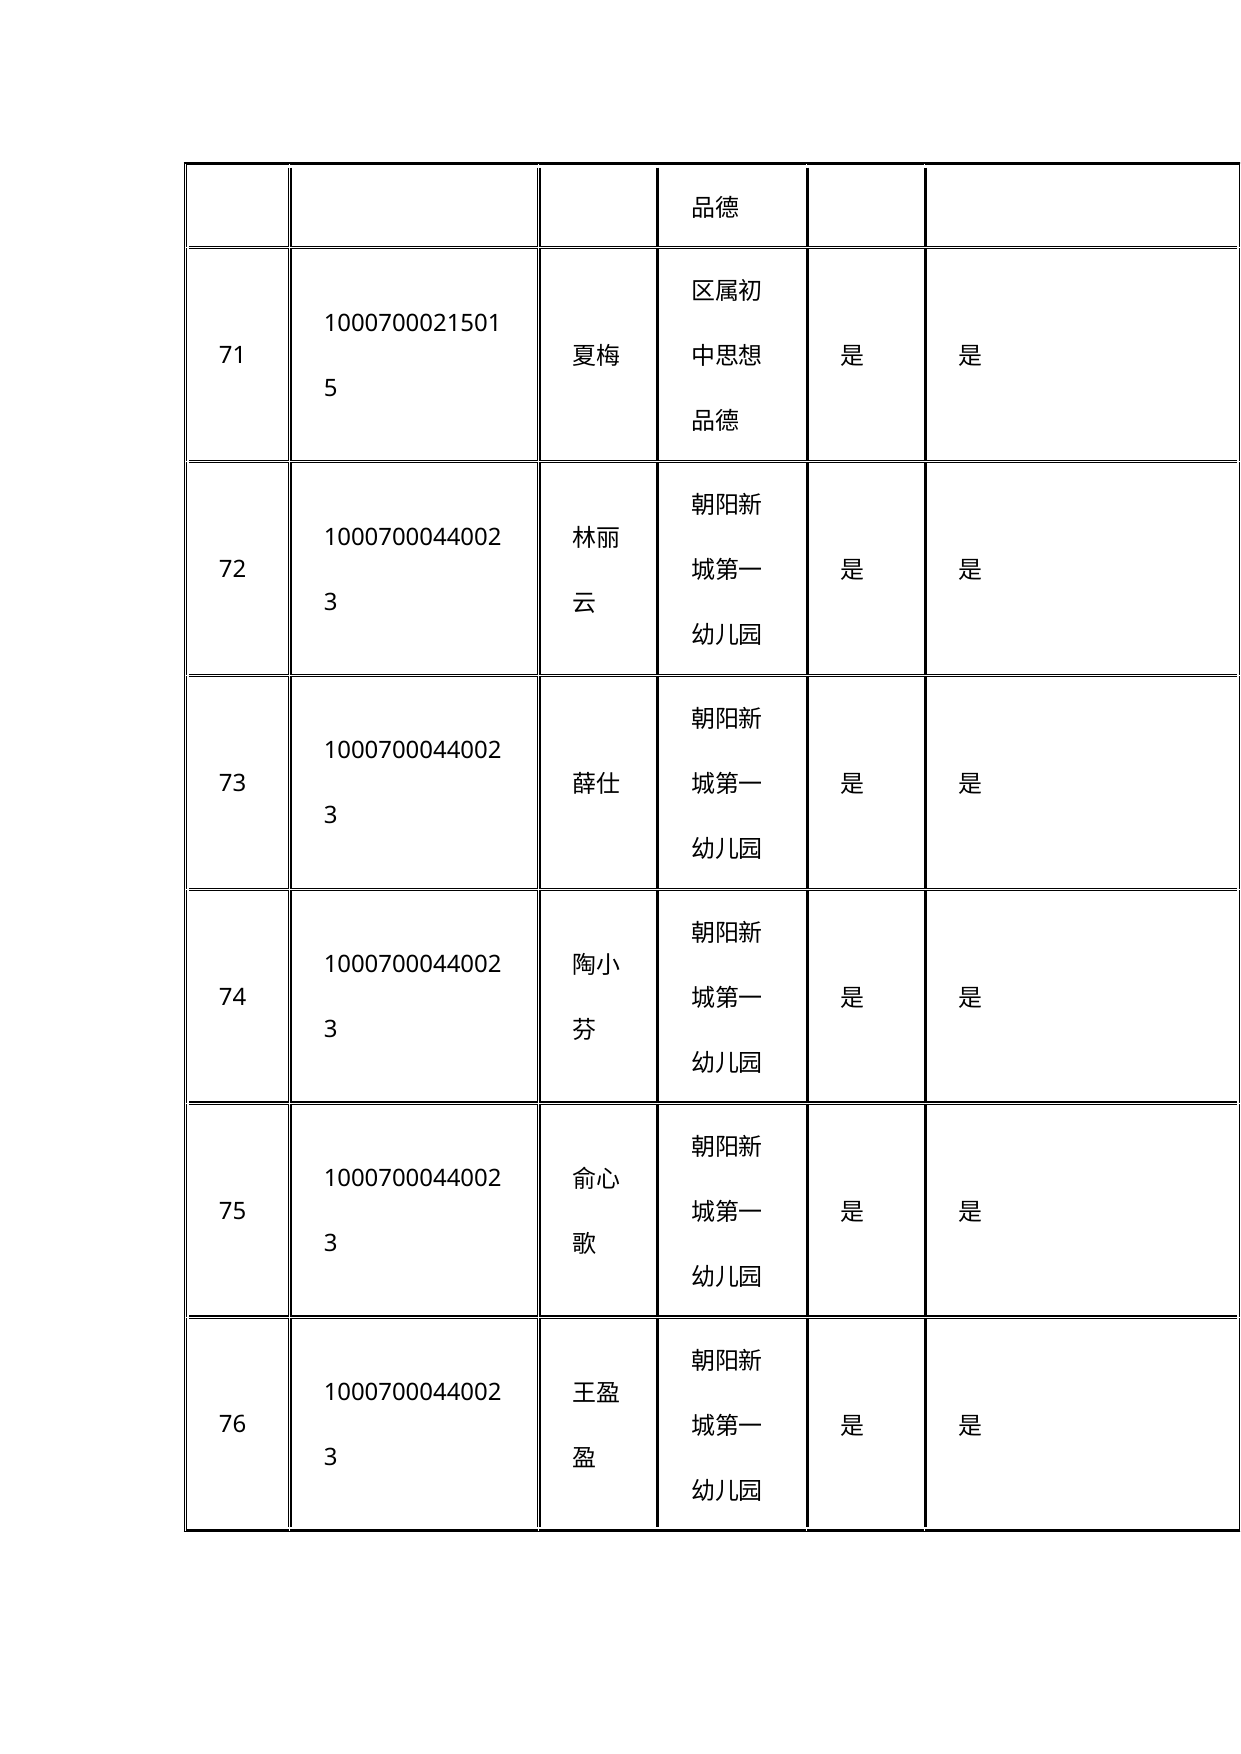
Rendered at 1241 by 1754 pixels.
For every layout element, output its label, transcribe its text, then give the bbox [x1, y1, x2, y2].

table_cell 71 [185, 246, 290, 460]
table_cell 是 [809, 1105, 924, 1315]
table_cell 是 [927, 888, 1239, 1101]
table_cell 10007000215003 [290, 164, 539, 246]
table_cell 区属初中思想品德 [659, 249, 806, 460]
table_cell 70 [187, 164, 290, 246]
table_cell 10007000440023 [290, 1315, 539, 1529]
table_cell 75 [187, 1101, 288, 1315]
table_cell 朝阳新城第一幼儿园 [659, 463, 806, 673]
table_cell 朝阳新城第一幼儿园 [659, 1105, 806, 1315]
table_cell 朝阳新城第一幼儿园 [659, 677, 806, 887]
table_cell 桃花初中思想品德 [657, 164, 807, 246]
table_cell 是 [927, 674, 1239, 887]
table_cell 是 [925, 1315, 1239, 1529]
table_cell 是 [809, 463, 924, 673]
table_cell 朝阳新城第一幼儿园 [659, 891, 806, 1101]
table_cell 高慧 [539, 165, 657, 246]
table_cell 林丽云 [541, 463, 656, 673]
table_cell 是 [809, 891, 924, 1101]
table_cell 是 [809, 677, 924, 887]
table_cell 10007000440023 [292, 891, 537, 1101]
table_cell 薛仕 [541, 677, 656, 887]
table_cell 是 [927, 1101, 1239, 1315]
table_cell 74 [187, 888, 288, 1101]
table_cell 俞心歌 [541, 1105, 656, 1315]
table_cell 王盈盈 [539, 1319, 657, 1529]
table_cell 陶小芬 [541, 891, 656, 1101]
table_cell 是 [925, 460, 1240, 673]
table_cell 72 [185, 460, 290, 673]
table_cell 10007000440023 [292, 1105, 537, 1315]
table_cell 73 [187, 674, 288, 887]
table_cell 是 [809, 249, 924, 460]
table_cell 朝阳新城第一幼儿园 [657, 1319, 807, 1529]
table_cell 是 [807, 1319, 925, 1529]
table_cell 10007000215015 [292, 249, 537, 460]
table_cell 是 [925, 165, 1239, 246]
table_cell 76 [187, 1315, 290, 1529]
table_cell 是 [925, 246, 1240, 460]
table_cell 夏梅 [541, 249, 656, 460]
table_cell 10007000440023 [292, 677, 537, 887]
table_cell 10007000440023 [292, 463, 537, 673]
table_cell 是 [807, 164, 925, 246]
